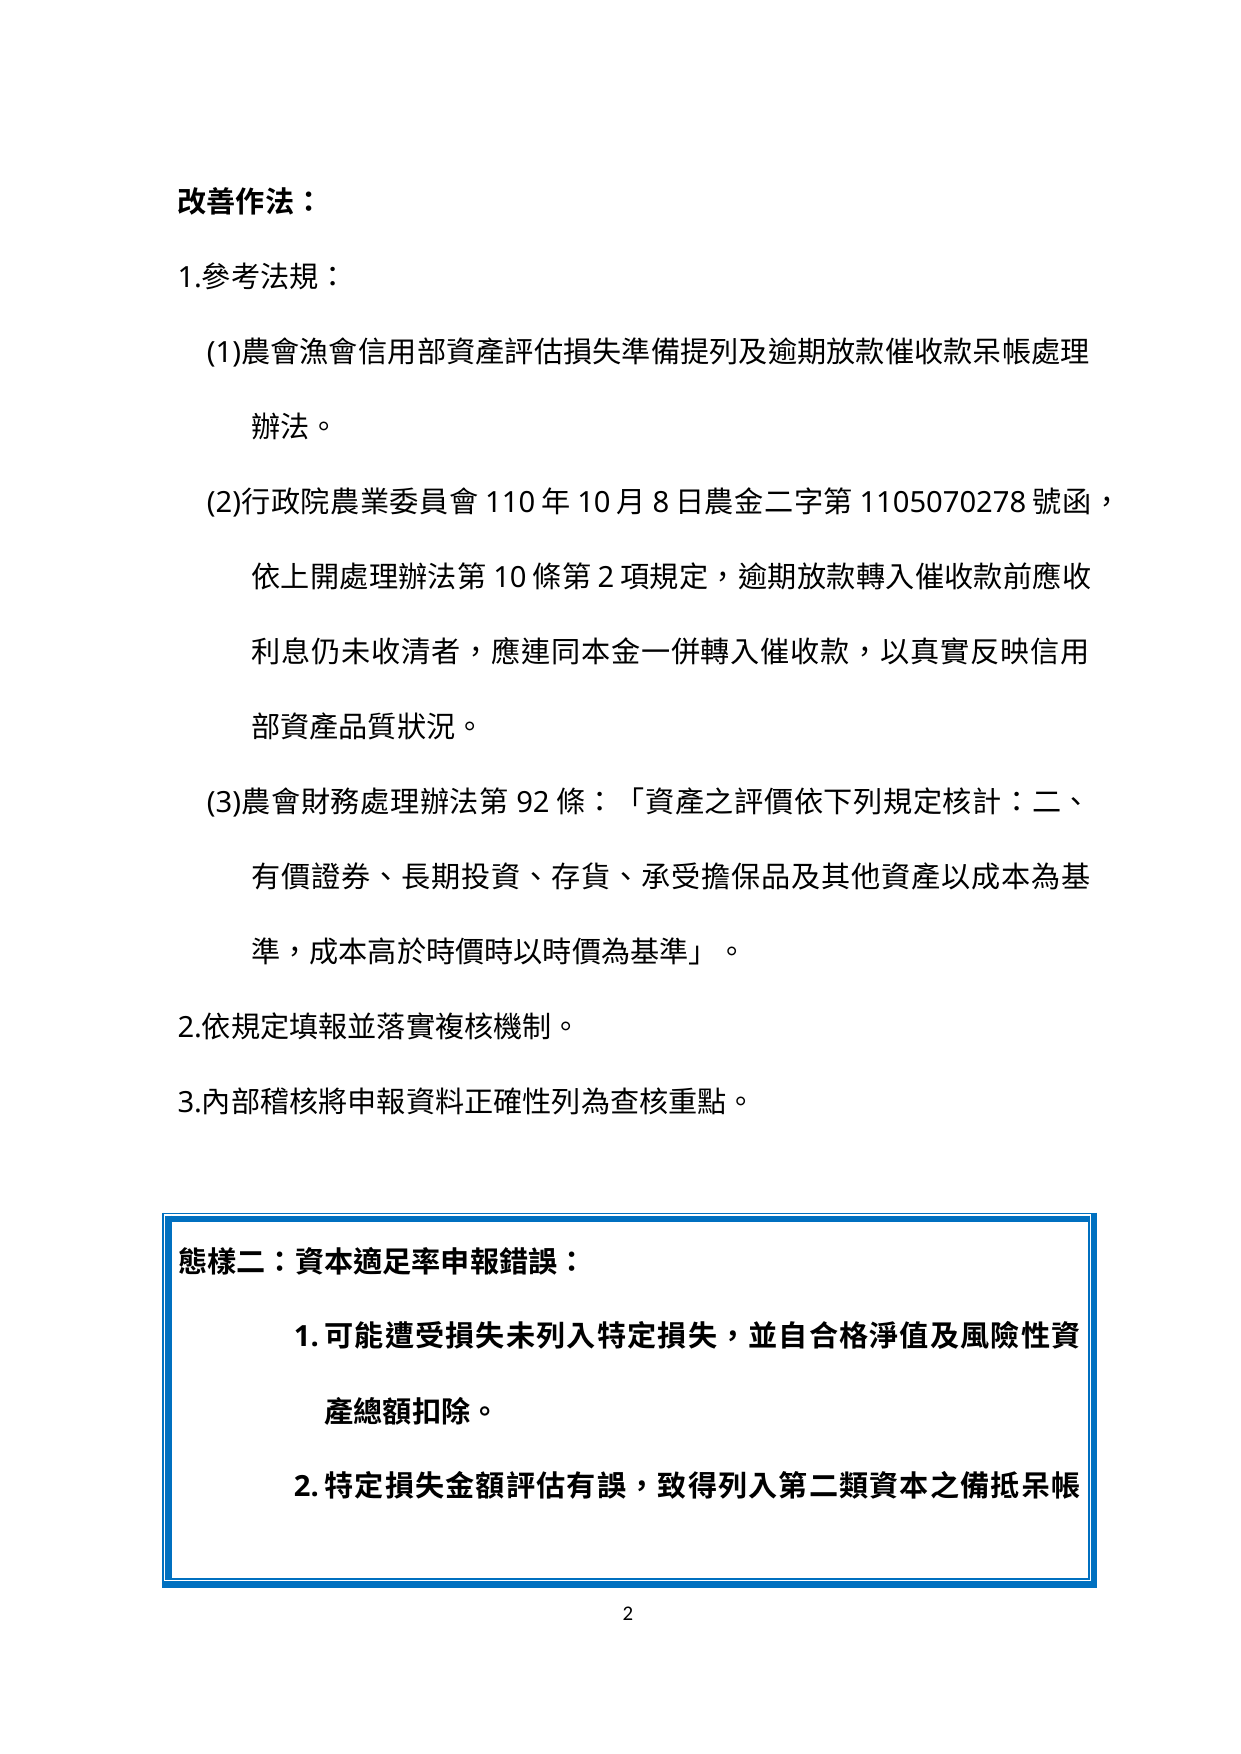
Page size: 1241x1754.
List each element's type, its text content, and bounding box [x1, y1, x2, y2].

text (1)農會漁會信用部資產評估損失準備提列及逾期放款催收款呆帳處理辦法。 [207, 312, 1092, 462]
text 改善作法： [177, 162, 1092, 237]
text 2.依規定填報並落實複核機制。 [177, 987, 1092, 1062]
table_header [172, 1222, 1088, 1578]
text (2)行政院農業委員會110年10月8日農金二字第1105070278號函，依上開處理辦法第10條第2項規定，逾期放款轉入催收款前應收利息仍未收清者，應連同本金一併轉入催收款，以真實反映信用部資產品質狀況。 [207, 462, 1092, 762]
text 3.內部稽核將申報資料正確性列為查核重點。 [177, 1062, 1092, 1137]
text (3)農會財務處理辦法第92條：「資產之評價依下列規定核計：二、有價證券、長期投資、存貨、承受擔保品及其他資產以成本為基準，成本高於時價時以時價為基準」。 [207, 762, 1092, 987]
text 1.參考法規： [177, 237, 1092, 312]
